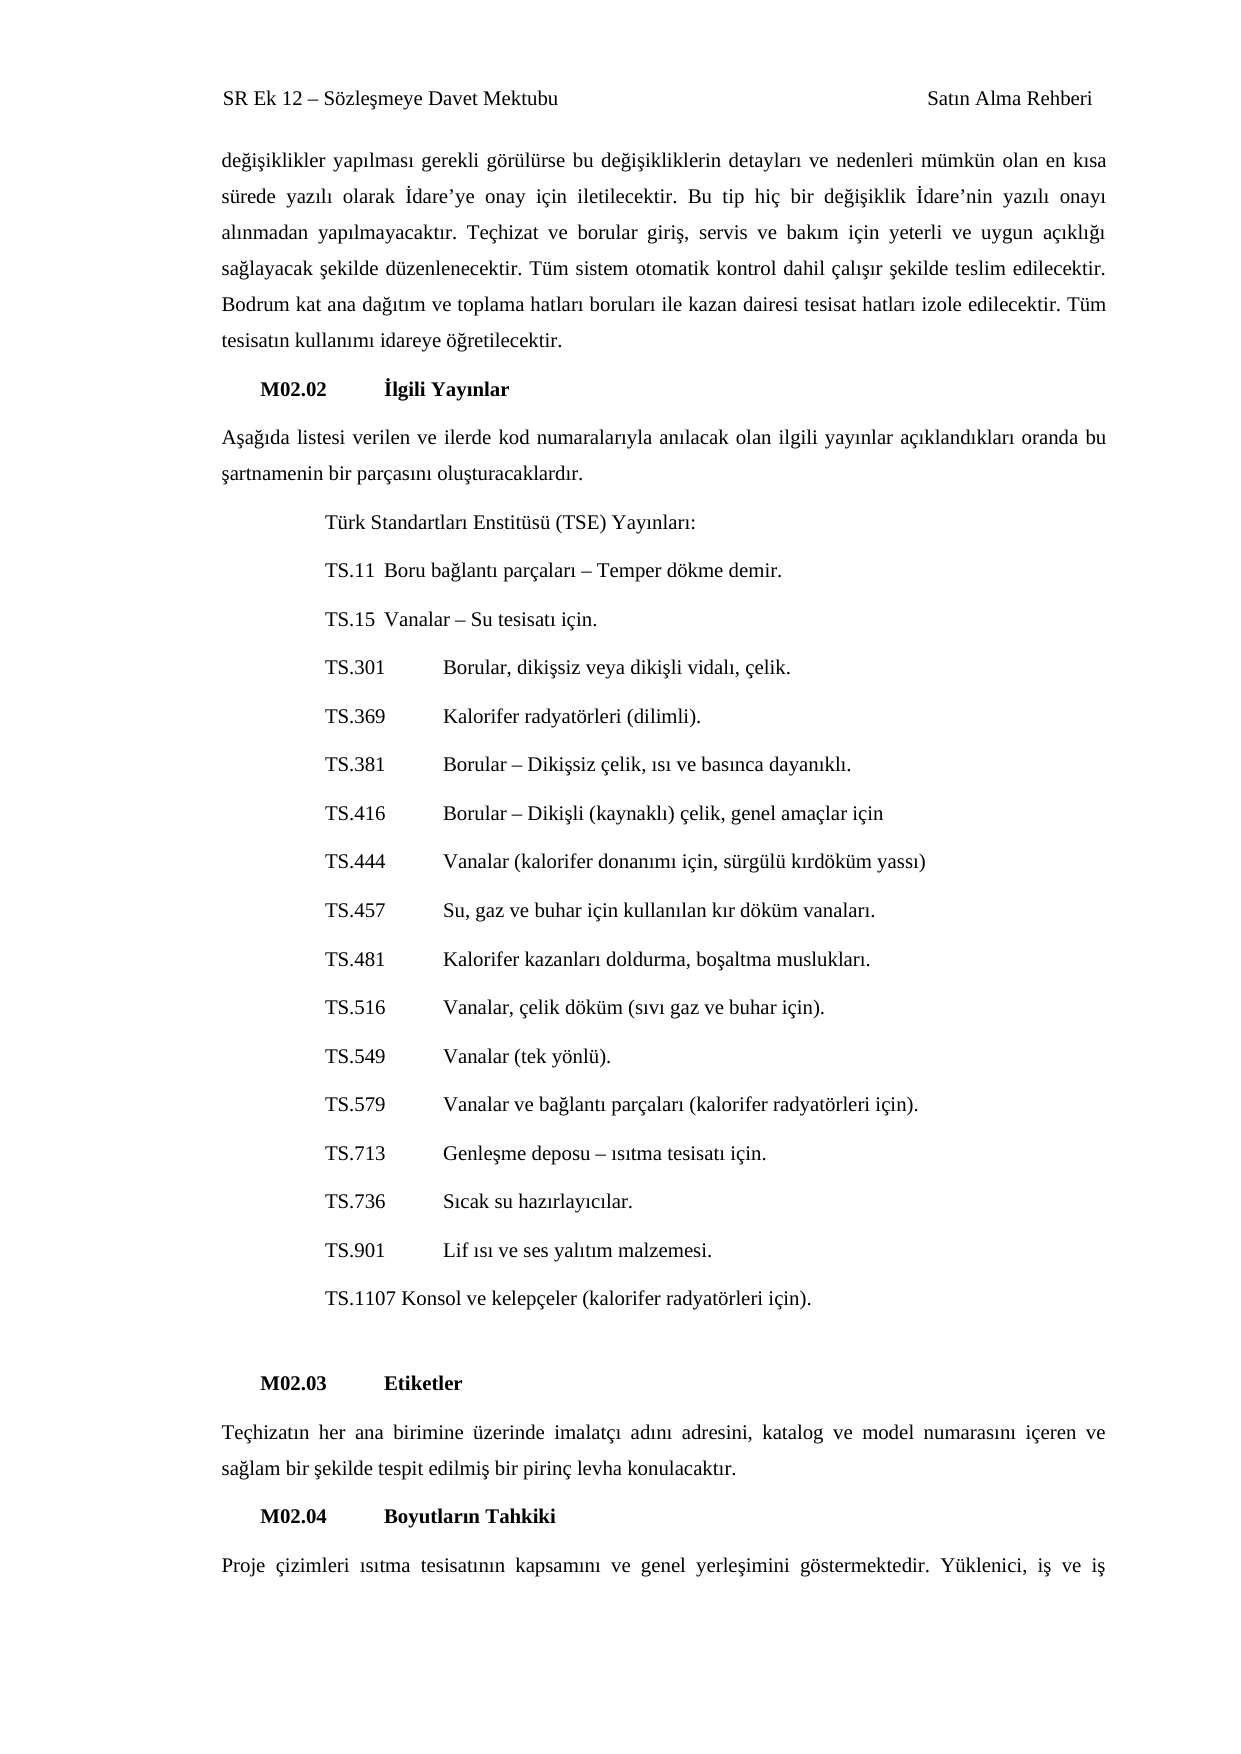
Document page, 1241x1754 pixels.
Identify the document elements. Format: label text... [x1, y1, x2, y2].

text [221, 1553, 1107, 1577]
text Türk Standartları Enstitüsü (TSE) Yayınları: [221, 509, 1107, 534]
text TS.516 Vanalar, çelik döküm (sıvı gaz ve buhar için). [221, 995, 1107, 1019]
text TS.15 Vanalar – Su tesisatı için. [221, 607, 1107, 631]
text TS.901 Lif ısı ve ses yalıtım malzemesi. [221, 1238, 1107, 1262]
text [221, 148, 1107, 352]
text TS.416 Borular – Dikişli (kaynaklı) çelik, genel amaçlar için [221, 801, 1107, 825]
text Teçhizatın her ana birimine üzerinde imalatçı adını adresini, katalog ve model numarasını içeren ve sağlam bir şekilde tespit edilmiş bir pirinç levha konulacaktır. [221, 1420, 1107, 1480]
text M02.02 İlgili Yayınlar [185, 376, 1107, 401]
text TS.1107 Konsol ve kelepçeler (kalorifer radyatörleri için). [221, 1286, 1107, 1310]
text Aşağıda listesi verilen ve ilerde kod numaralarıyla anılacak olan ilgili yayınlar açıklandıkları oranda bu şartnamenin bir parçasını oluşturacaklardır. [221, 425, 1107, 485]
text M02.03 Etiketler [185, 1371, 1107, 1395]
text TS.481 Kalorifer kazanları doldurma, boşaltma muslukları. [221, 946, 1107, 971]
text TS.11 Boru bağlantı parçaları – Temper dökme demir. [221, 558, 1107, 582]
text TS.736 Sıcak su hazırlayıcılar. [221, 1189, 1107, 1213]
text TS.301 Borular, dikişsiz veya dikişli vidalı, çelik. [221, 655, 1107, 679]
text TS.713 Genleşme deposu – ısıtma tesisatı için. [221, 1141, 1107, 1165]
text TS.549 Vanalar (tek yönlü). [221, 1043, 1107, 1068]
text M02.04 Boyutların Tahkiki [185, 1504, 1107, 1528]
text TS.369 Kalorifer radyatörleri (dilimli). [221, 704, 1107, 728]
text TS.457 Su, gaz ve buhar için kullanılan kır döküm vanaları. [221, 898, 1107, 922]
text TS.579 Vanalar ve bağlantı parçaları (kalorifer radyatörleri için). [221, 1092, 1107, 1116]
text TS.381 Borular – Dikişsiz çelik, ısı ve basınca dayanıklı. [221, 752, 1107, 776]
text TS.444 Vanalar (kalorifer donanımı için, sürgülü kırdöküm yassı) [221, 849, 1107, 873]
